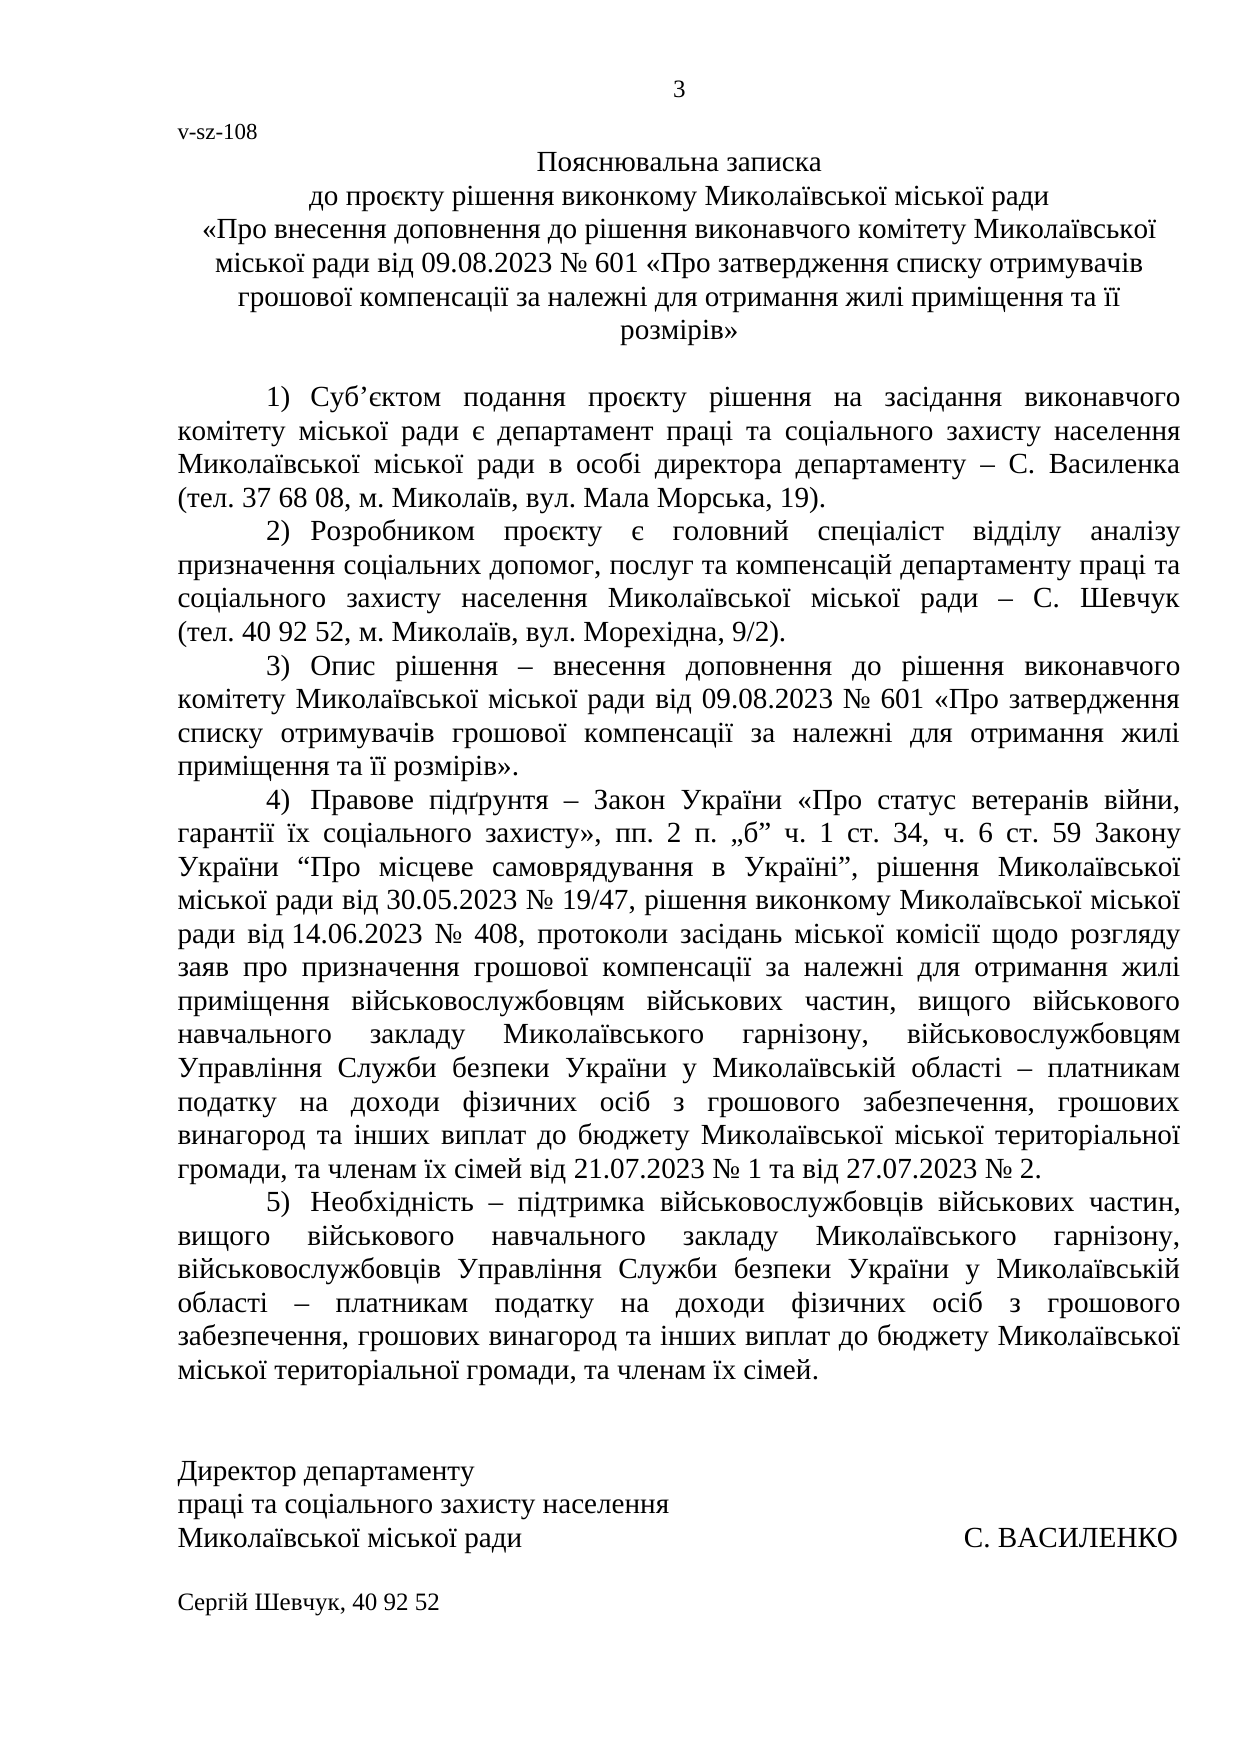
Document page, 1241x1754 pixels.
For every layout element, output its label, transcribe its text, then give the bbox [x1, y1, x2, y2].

list Суб’єктом подання проєкту рішення на засідання виконавчого комітету міської ради є департамент праці та соціального захисту населення Миколаївської міської ради в особі директора департаменту – С. Василенка (тел. 37 68 08, м. Миколаїв, вул. Мала Морська, 19). [177, 379, 1181, 513]
list Необхідність – підтримка військовослужбовців військових частин, вищого військового навчального закладу Миколаївського гарнізону, військовослужбовців Управління Служби безпеки України у Миколаївській області ‒ платникам податку на доходи фізичних осіб з грошового забезпечення, грошових винагород та інших виплат до бюджету Миколаївської міської територіальної громади, та членам їх сімей. [177, 1184, 1181, 1386]
list Опис рішення – внесення доповнення до рішення виконавчого комітету Миколаївської міської ради від 09.08.2023 № 601 «Про затвердження списку отримувачів грошової компенсації за належні для отримання жилі приміщення та її розмірів». [177, 648, 1181, 782]
text праці та соціального захисту населення [177, 1486, 1181, 1520]
text Сергій Шевчук, 40 92 52 [177, 1587, 1181, 1616]
text Директор департаменту [177, 1453, 1181, 1486]
list Правове підґрунтя – Закон України «Про статус ветеранів війни, гарантії їх соціального захисту», пп. 2 п. „б” ч. 1 ст. 34, ч. 6 ст. 59 Закону України “Про місцеве самоврядування в Україні”, рішення Миколаївської міської ради від 30.05.2023 № 19/47, рішення виконкому Миколаївської міської ради від 14.06.2023 № 408, протоколи засідань міської комісії щодо розгляду заяв про призначення грошової компенсації за належні для отримання жилі приміщення військовослужбовцям військових частин, вищого військового навчального закладу Миколаївського гарнізону, військовослужбовцям Управління Служби безпеки України у Миколаївській області ‒ платникам податку на доходи фізичних осіб з грошового забезпечення, грошових винагород та інших виплат до бюджету Миколаївської міської територіальної громади, та членам їх сімей від 21.07.2023 № 1 та від 27.07.2023 № 2. [177, 782, 1181, 1184]
text v-sz-108 [177, 118, 1181, 144]
text Миколаївської міської ради С. ВАСИЛЕНКО [177, 1520, 1181, 1553]
text «Про внесення доповнення до рішення виконавчого комітету Миколаївської міської ради від 09.08.2023 № 601 «Про затвердження списку отримувачів грошової компенсації за належні для отримання жилі приміщення та її розмірів» [177, 212, 1181, 346]
text до проєкту рішення виконкому Миколаївської міської ради [177, 178, 1181, 212]
list Розробником проєкту є головний спеціаліст відділу аналізу призначення соціальних допомог, послуг та компенсацій департаменту праці та соціального захисту населення Миколаївської міської ради – С. Шевчук (тел. 40 92 52, м. Миколаїв, вул. Морехідна, 9/2). [177, 513, 1181, 648]
text Пояснювальна записка [177, 144, 1181, 178]
